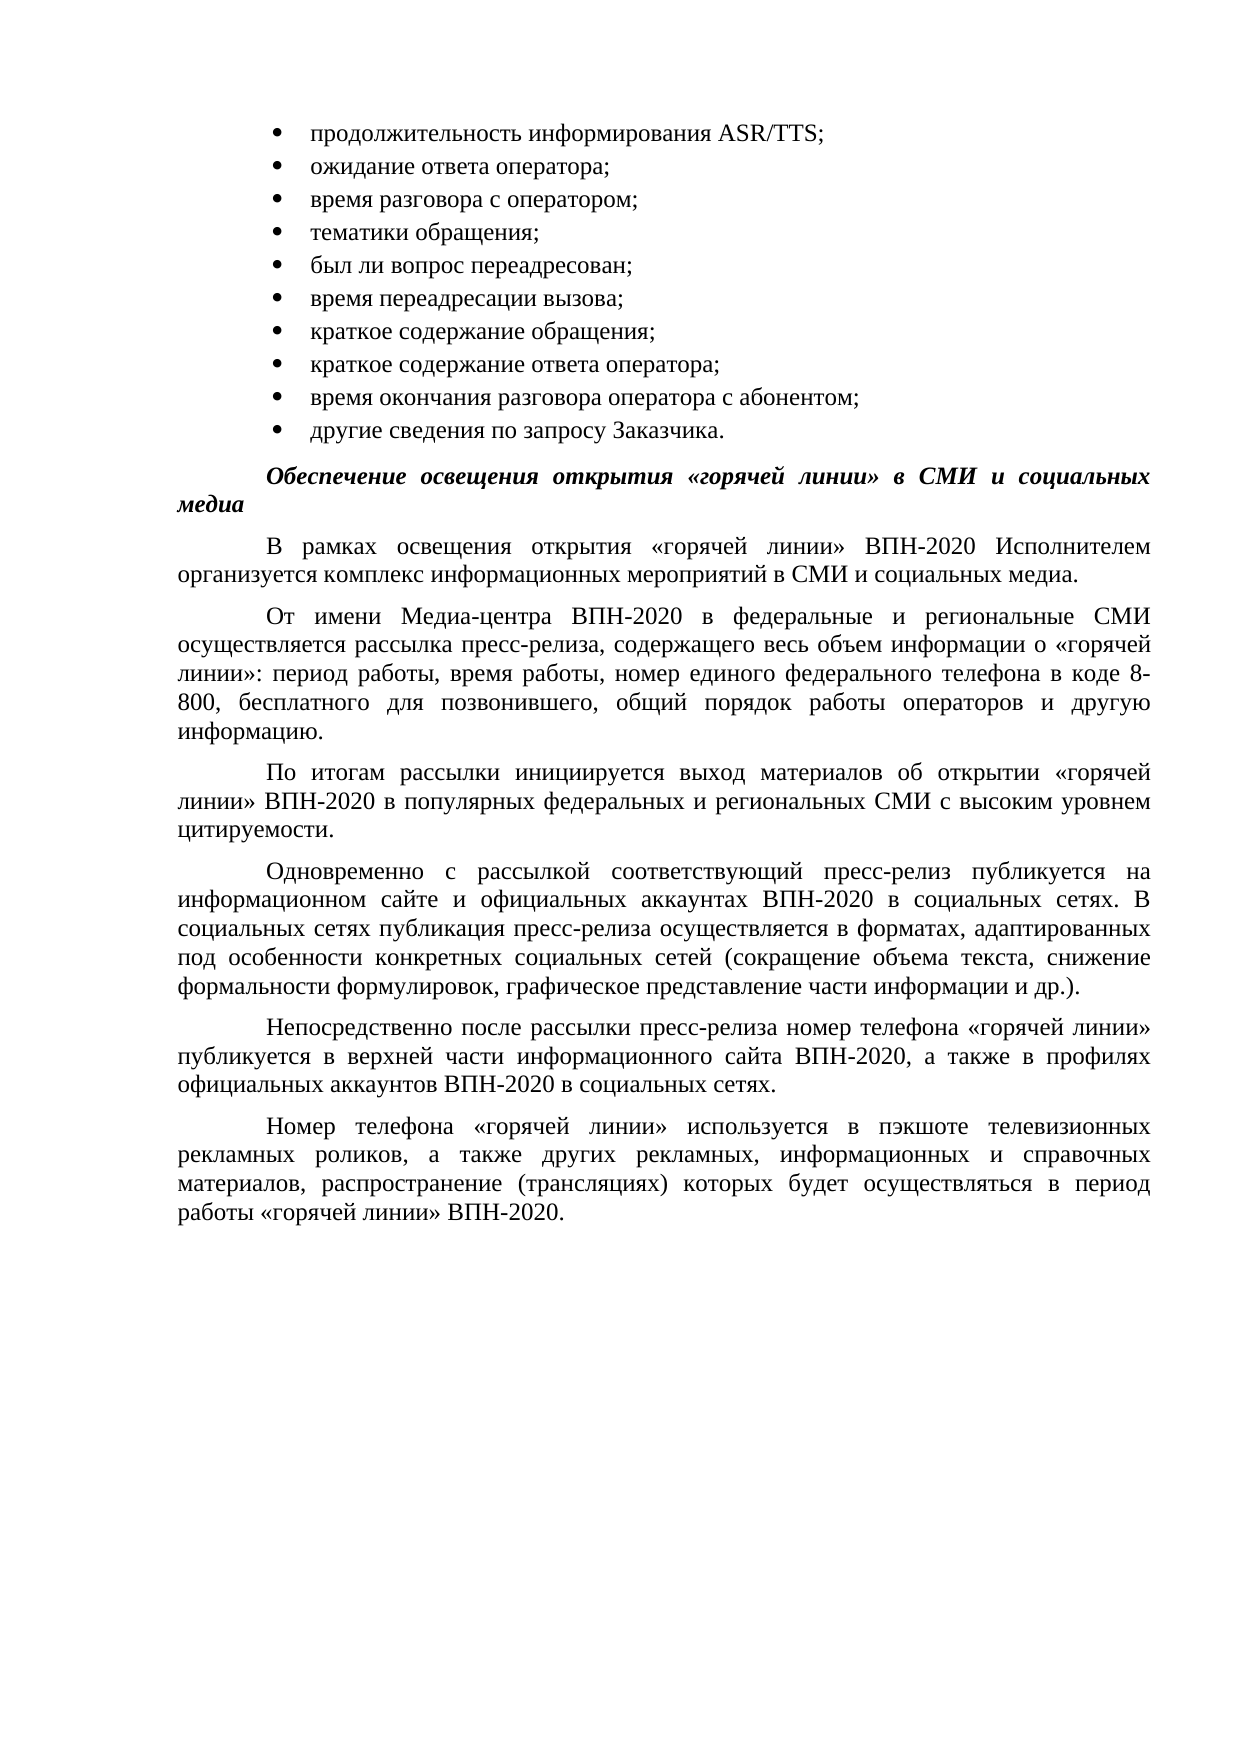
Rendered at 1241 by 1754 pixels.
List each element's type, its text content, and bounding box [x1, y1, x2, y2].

text По итогам рассылки инициируется выход материалов об открытии «горячей линии» ВПН-2020 в популярных федеральных и региональных СМИ с высоким уровнем цитируемости. [177, 757, 1152, 843]
text Обеспечение освещения открытия «горячей линии» в СМИ и социальных медиа [177, 461, 1152, 518]
list время разговора с оператором; [273, 184, 1152, 213]
list краткое содержание обращения; [273, 316, 1152, 345]
text Непосредственно после рассылки пресс-релиза номер телефона «горячей линии» публикуется в верхней части информационного сайта ВПН-2020, а также в профилях официальных аккаунтов ВПН-2020 в социальных сетях. [177, 1012, 1152, 1098]
text От имени Медиа-центра ВПН-2020 в федеральные и региональные СМИ осуществляется рассылка пресс-релиза, содержащего весь объем информации о «горячей линии»: период работы, время работы, номер единого федерального телефона в коде 8-800, бесплатного для позвонившего, общий порядок работы операторов и другую информацию. [177, 601, 1152, 744]
list тематики обращения; [273, 217, 1152, 246]
list время переадресации вызова; [273, 283, 1152, 312]
list был ли вопрос переадресован; [273, 250, 1152, 279]
text Одновременно с рассылкой соответствующий пресс-релиз публикуется на информационном сайте и официальных аккаунтах ВПН-2020 в социальных сетях. В социальных сетях публикация пресс-релиза осуществляется в форматах, адаптированных под особенности конкретных социальных сетей (сокращение объема текста, снижение формальности формулировок, графическое представление части информации и др.). [177, 856, 1152, 999]
text Номер телефона «горячей линии» используется в пэкшоте телевизионных рекламных роликов, а также других рекламных, информационных и справочных материалов, распространение (трансляциях) которых будет осуществляться в период работы «горячей линии» ВПН-2020. [177, 1111, 1152, 1226]
list другие сведения по запросу Заказчика. [273, 415, 1152, 444]
list краткое содержание ответа оператора; [273, 349, 1152, 378]
list время окончания разговора оператора с абонентом; [273, 382, 1152, 411]
list продолжительность информирования ASR/TTS; [273, 118, 1152, 147]
text В рамках освещения открытия «горячей линии» ВПН-2020 Исполнителем организуется комплекс информационных мероприятий в СМИ и социальных медиа. [177, 531, 1152, 588]
list ожидание ответа оператора; [273, 151, 1152, 180]
